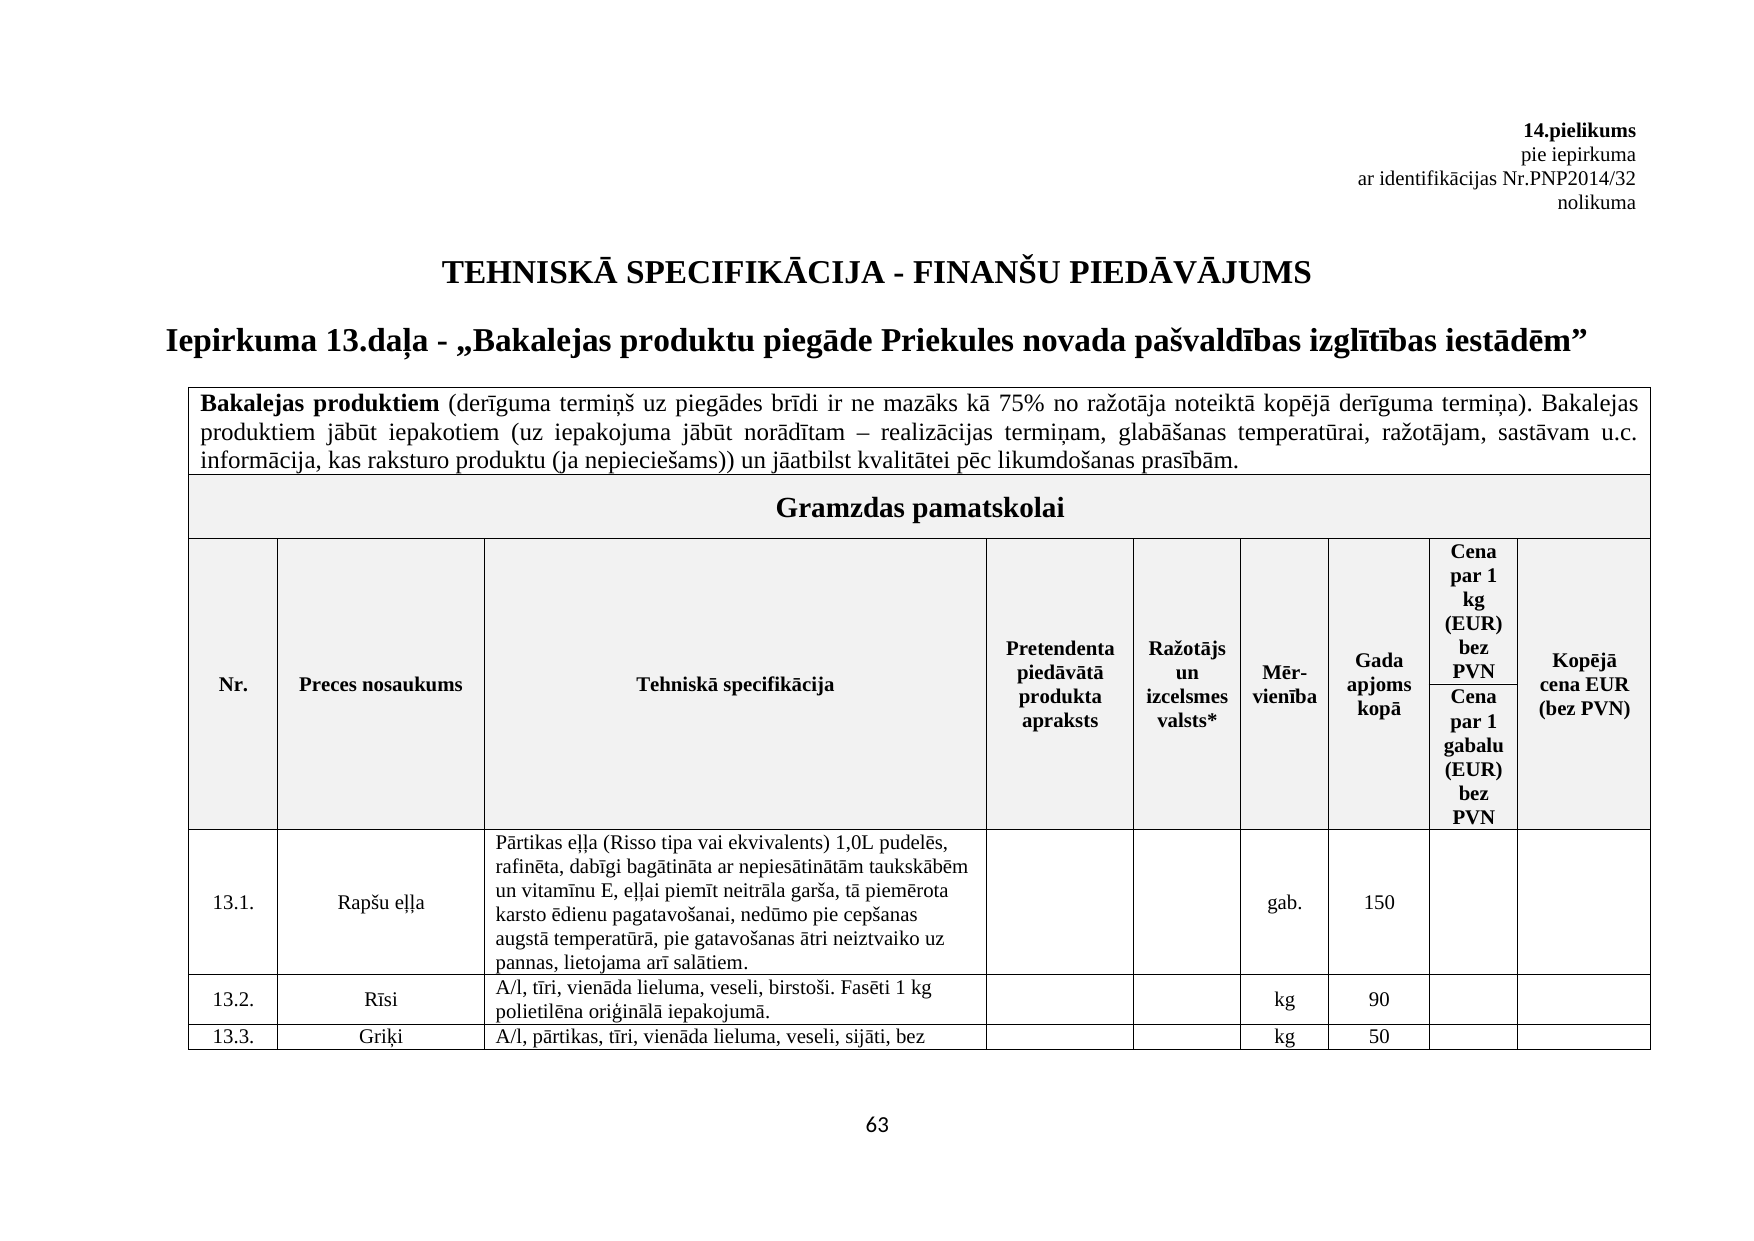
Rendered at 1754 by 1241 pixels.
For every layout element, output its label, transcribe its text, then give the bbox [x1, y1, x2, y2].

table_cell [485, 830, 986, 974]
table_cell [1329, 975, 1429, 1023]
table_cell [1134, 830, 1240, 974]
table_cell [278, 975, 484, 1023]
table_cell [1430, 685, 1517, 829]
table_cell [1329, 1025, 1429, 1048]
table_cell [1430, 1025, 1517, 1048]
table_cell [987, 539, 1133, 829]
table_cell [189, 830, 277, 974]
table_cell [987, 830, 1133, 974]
text Iepirkuma 13.daļa - „Bakalejas produktu piegāde Priekules novada pašvaldības izglītības iestādēm” [118, 320, 1636, 358]
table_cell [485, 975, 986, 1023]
text nolikuma [118, 190, 1636, 214]
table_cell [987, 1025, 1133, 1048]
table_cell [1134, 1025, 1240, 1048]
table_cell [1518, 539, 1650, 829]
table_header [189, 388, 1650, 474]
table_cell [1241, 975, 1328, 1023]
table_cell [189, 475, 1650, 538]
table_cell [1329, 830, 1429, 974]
text 14.pielikums [118, 118, 1636, 142]
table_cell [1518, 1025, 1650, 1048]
text pie iepirkuma [118, 142, 1636, 166]
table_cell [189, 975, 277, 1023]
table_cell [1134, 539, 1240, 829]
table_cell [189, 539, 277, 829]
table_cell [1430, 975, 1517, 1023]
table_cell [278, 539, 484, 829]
text TEHNISKĀ SPECIFIKĀCIJA - FINANŠU PIEDĀVĀJUMS [118, 253, 1636, 291]
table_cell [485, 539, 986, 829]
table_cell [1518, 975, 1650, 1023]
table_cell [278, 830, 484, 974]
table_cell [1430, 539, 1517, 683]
text ar identifikācijas Nr.PNP2014/32 [118, 166, 1636, 190]
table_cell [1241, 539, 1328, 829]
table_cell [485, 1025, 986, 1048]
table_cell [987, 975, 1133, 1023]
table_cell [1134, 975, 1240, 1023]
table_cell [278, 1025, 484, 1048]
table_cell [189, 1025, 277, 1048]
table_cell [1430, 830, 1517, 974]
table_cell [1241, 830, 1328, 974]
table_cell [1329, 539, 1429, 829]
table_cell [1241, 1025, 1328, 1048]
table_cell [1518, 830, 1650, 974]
